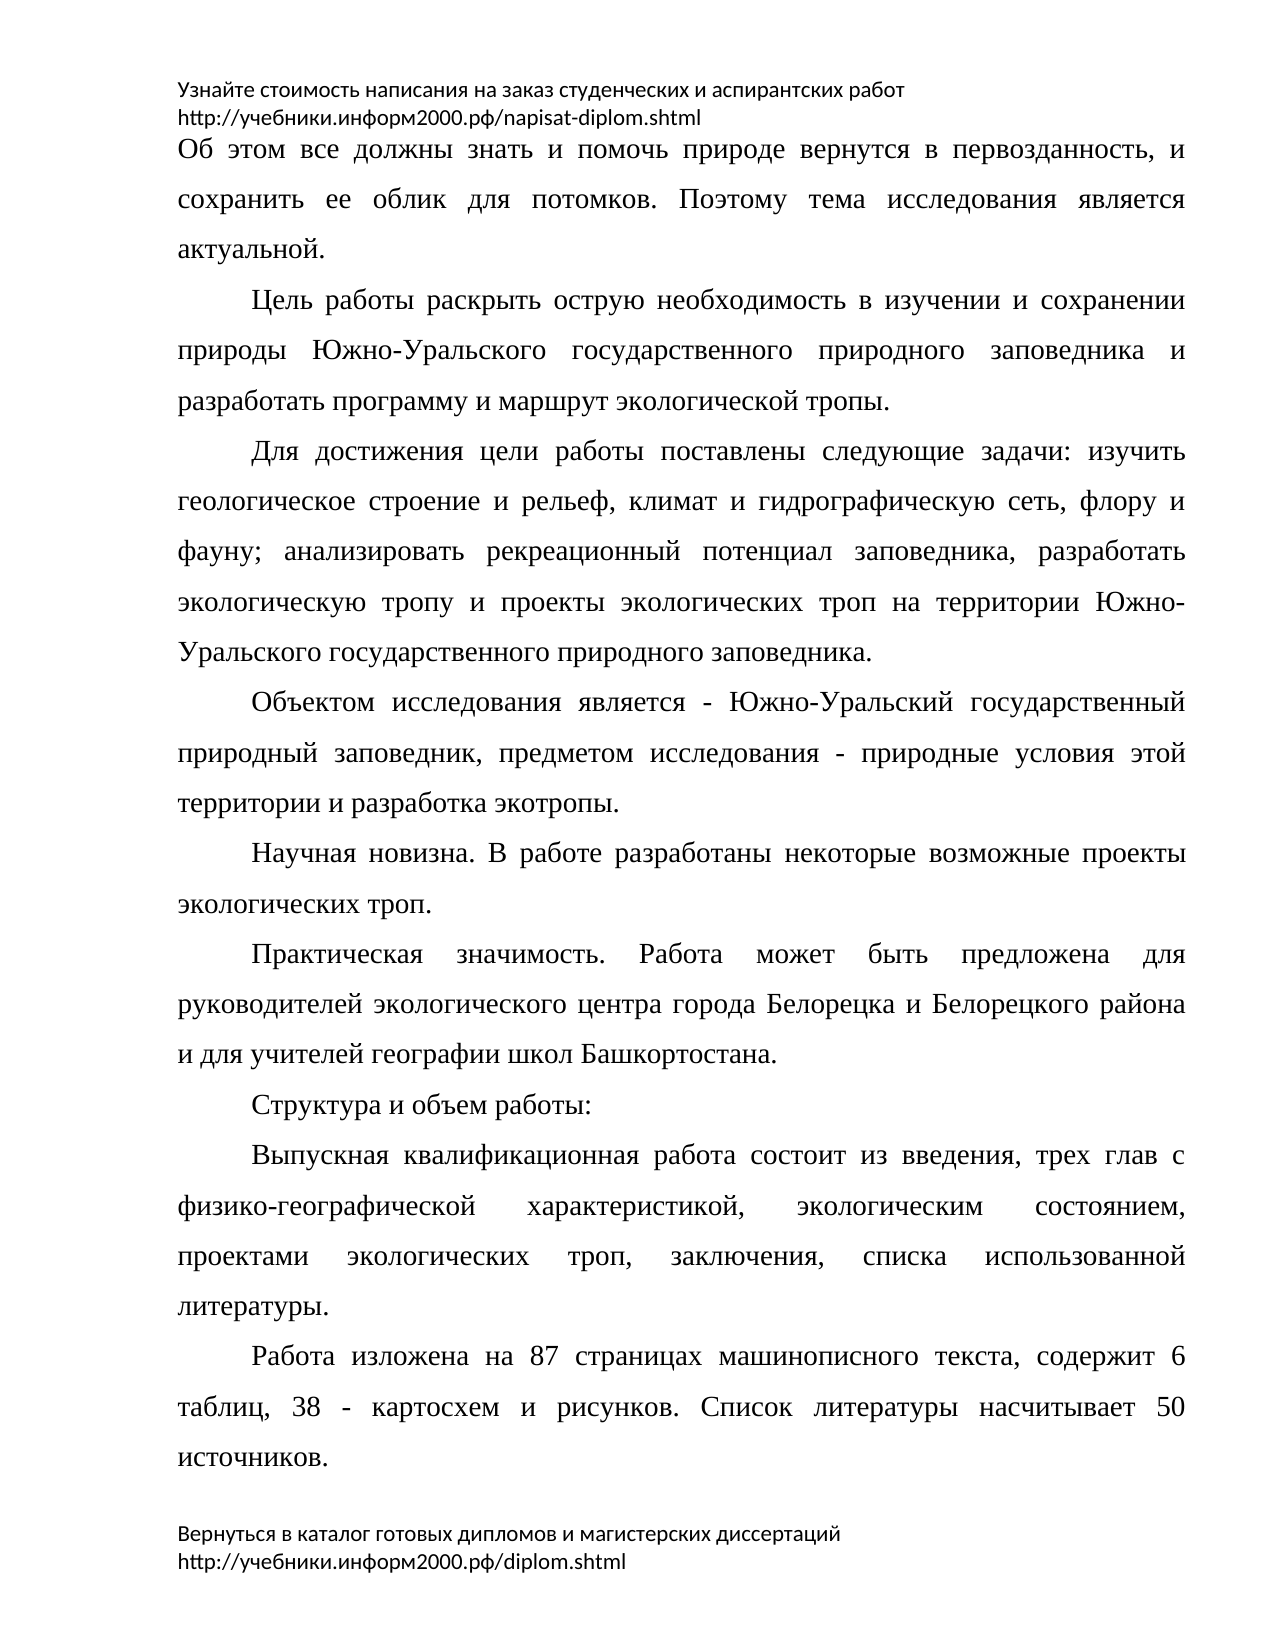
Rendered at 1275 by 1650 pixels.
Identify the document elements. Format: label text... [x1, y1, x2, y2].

text Практическая значимость. Работа может быть предложена для руководителей экологического центра города Белорецка и Белорецкого района и для учителей географии школ Башкортостана. [177, 936, 1186, 1070]
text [177, 131, 1186, 265]
text Научная новизна. В работе разработаны некоторые возможные проекты экологических троп. [177, 835, 1186, 919]
text Объектом исследования является - Южно-Уральский государственный природный заповедник, предметом исследования - природные условия этой территории и разработка экотропы. [177, 684, 1186, 819]
text Выпускная квалификационная работа состоит из введения, трех глав с физико-географической характеристикой, экологическим состоянием, проектами экологических троп, заключения, списка использованной литературы. [177, 1137, 1186, 1322]
text Структура и объем работы: [177, 1087, 1186, 1121]
text Цель работы раскрыть острую необходимость в изучении и сохранении природы Южно-Уральского государственного природного заповедника и разработать программу и маршрут экологической тропы. [177, 282, 1186, 416]
text Для достижения цели работы поставлены следующие задачи: изучить геологическое строение и рельеф, климат и гидрографическую сеть, флору и фауну; анализировать рекреационный потенциал заповедника, разработать экологическую тропу и проекты экологических троп на территории Южно-Уральского государственного природного заповедника. [177, 433, 1186, 668]
text Работа изложена на 87 страницах машинописного текста, содержит 6 таблиц, 38 - картосхем и рисунков. Список литературы насчитывает 50 источников. [177, 1338, 1186, 1473]
